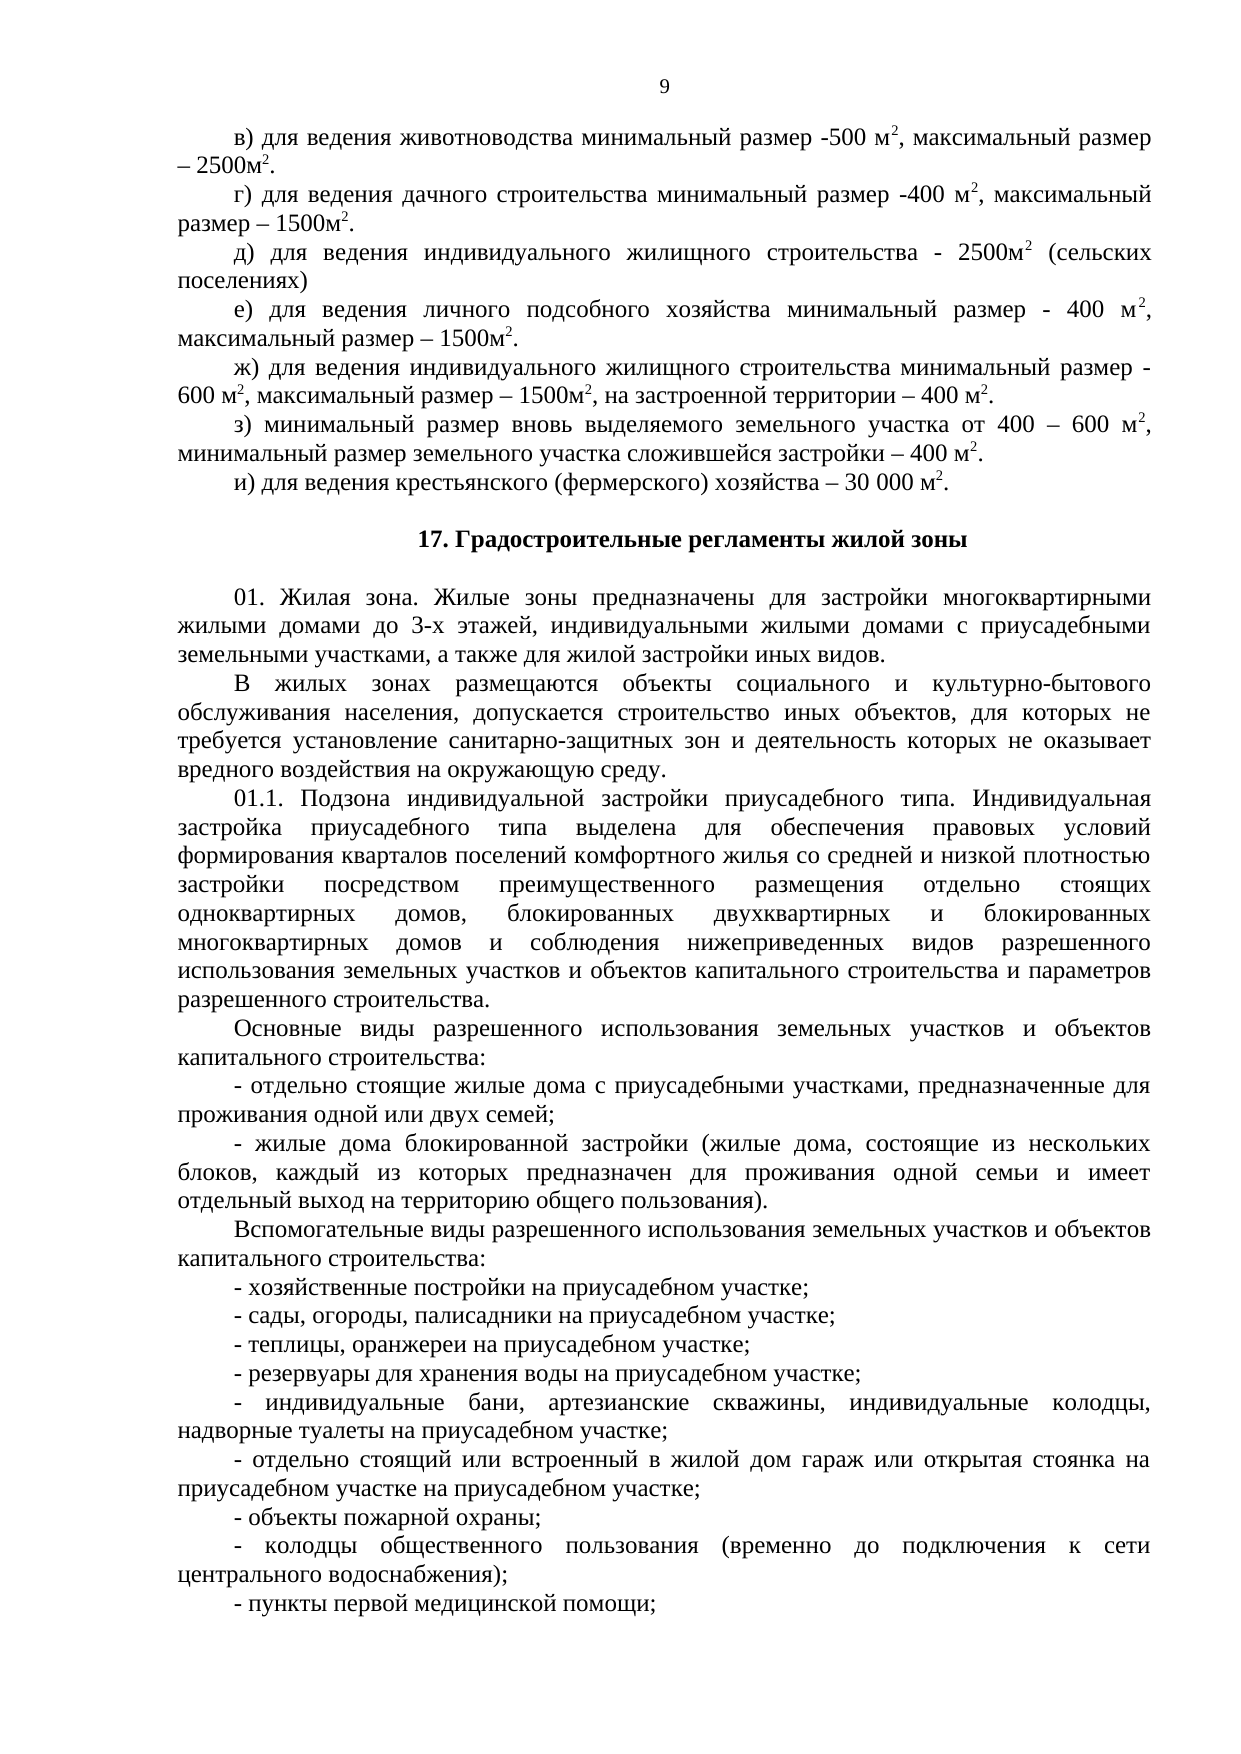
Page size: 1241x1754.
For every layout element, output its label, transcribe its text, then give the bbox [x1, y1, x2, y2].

text - теплицы, оранжереи на приусадебном участке; [177, 1329, 1152, 1358]
text в) для ведения животноводства минимальный размер , максимальный размер – 2500м2. [177, 122, 1152, 179]
text 01. Жилая зона. Жилые зоны предназначены для застройки многоквартирными жилыми домами до 3-х этажей, индивидуальными жилыми домами с приусадебными земельными участками, а также для жилой застройки иных видов. [177, 582, 1152, 668]
text - колодцы общественного пользования (временно до подключения к сети центрального водоснабжения); [177, 1531, 1152, 1588]
text - пункты первой медицинской помощи; [177, 1588, 1152, 1617]
text д) для ведения индивидуального жилищного строительства - 2500м2 (сельских поселениях) [177, 237, 1152, 294]
text В жилых зонах размещаются объекты социального и культурно-бытового обслуживания населения, допускается строительство иных объектов, для которых не требуется установление санитарно-защитных зон и деятельность которых не оказывает вредного воздействия на окружающую среду. [177, 668, 1152, 783]
text - сады, огороды, палисадники на приусадебном участке; [177, 1301, 1152, 1329]
text и) для ведения крестьянского (фермерского) хозяйства – [177, 467, 1152, 496]
text г) для ведения дачного строительства минимальный размер , максимальный размер – 1500м2. [177, 179, 1152, 237]
text з) минимальный размер вновь выделяемого земельного участка от 400 – , минимальный размер земельного участка сложившейся застройки – . [177, 409, 1152, 467]
text е) для ведения личного подсобного хозяйства минимальный размер - 400 м2, максимальный размер – 1500м2. [177, 294, 1152, 352]
text 17. Градостроительные регламенты жилой зоны [177, 524, 1152, 553]
text 01.1. Подзона индивидуальной застройки приусадебного типа. Индивидуальная застройка приусадебного типа выделена для обеспечения правовых условий формирования кварталов поселений комфортного жилья со средней и низкой плотностью застройки посредством преимущественного размещения отдельно стоящих одноквартирных домов, блокированных двухквартирных и блокированных многоквартирных домов и соблюдения нижеприведенных видов разрешенного использования земельных участков и объектов капитального строительства и параметров разрешенного строительства. [177, 783, 1152, 1013]
text - отдельно стоящий или встроенный в жилой дом гараж или открытая стоянка на приусадебном участке на приусадебном участке; [177, 1444, 1152, 1502]
text - жилые дома блокированной застройки (жилые дома, состоящие из нескольких блоков, каждый из которых предназначен для проживания одной семьи и имеет отдельный выход на территорию общего пользования). [177, 1128, 1152, 1214]
text - хозяйственные постройки на приусадебном участке; [177, 1272, 1152, 1301]
text - отдельно стоящие жилые дома с приусадебными участками, предназначенные для проживания одной или двух семей; [177, 1071, 1152, 1128]
text Вспомогательные виды разрешенного использования земельных участков и объектов капитального строительства: [177, 1214, 1152, 1272]
text - резервуары для хранения воды на приусадебном участке; [177, 1358, 1152, 1387]
text ж) для ведения индивидуального жилищного строительства минимальный размер , максимальный размер – 1500м2, на застроенной территории – . [177, 352, 1152, 409]
text - индивидуальные бани, артезианские скважины, индивидуальные колодцы, надворные туалеты на приусадебном участке; [177, 1387, 1152, 1444]
text Основные виды разрешенного использования земельных участков и объектов капитального строительства: [177, 1013, 1152, 1071]
text - объекты пожарной охраны; [177, 1502, 1152, 1531]
